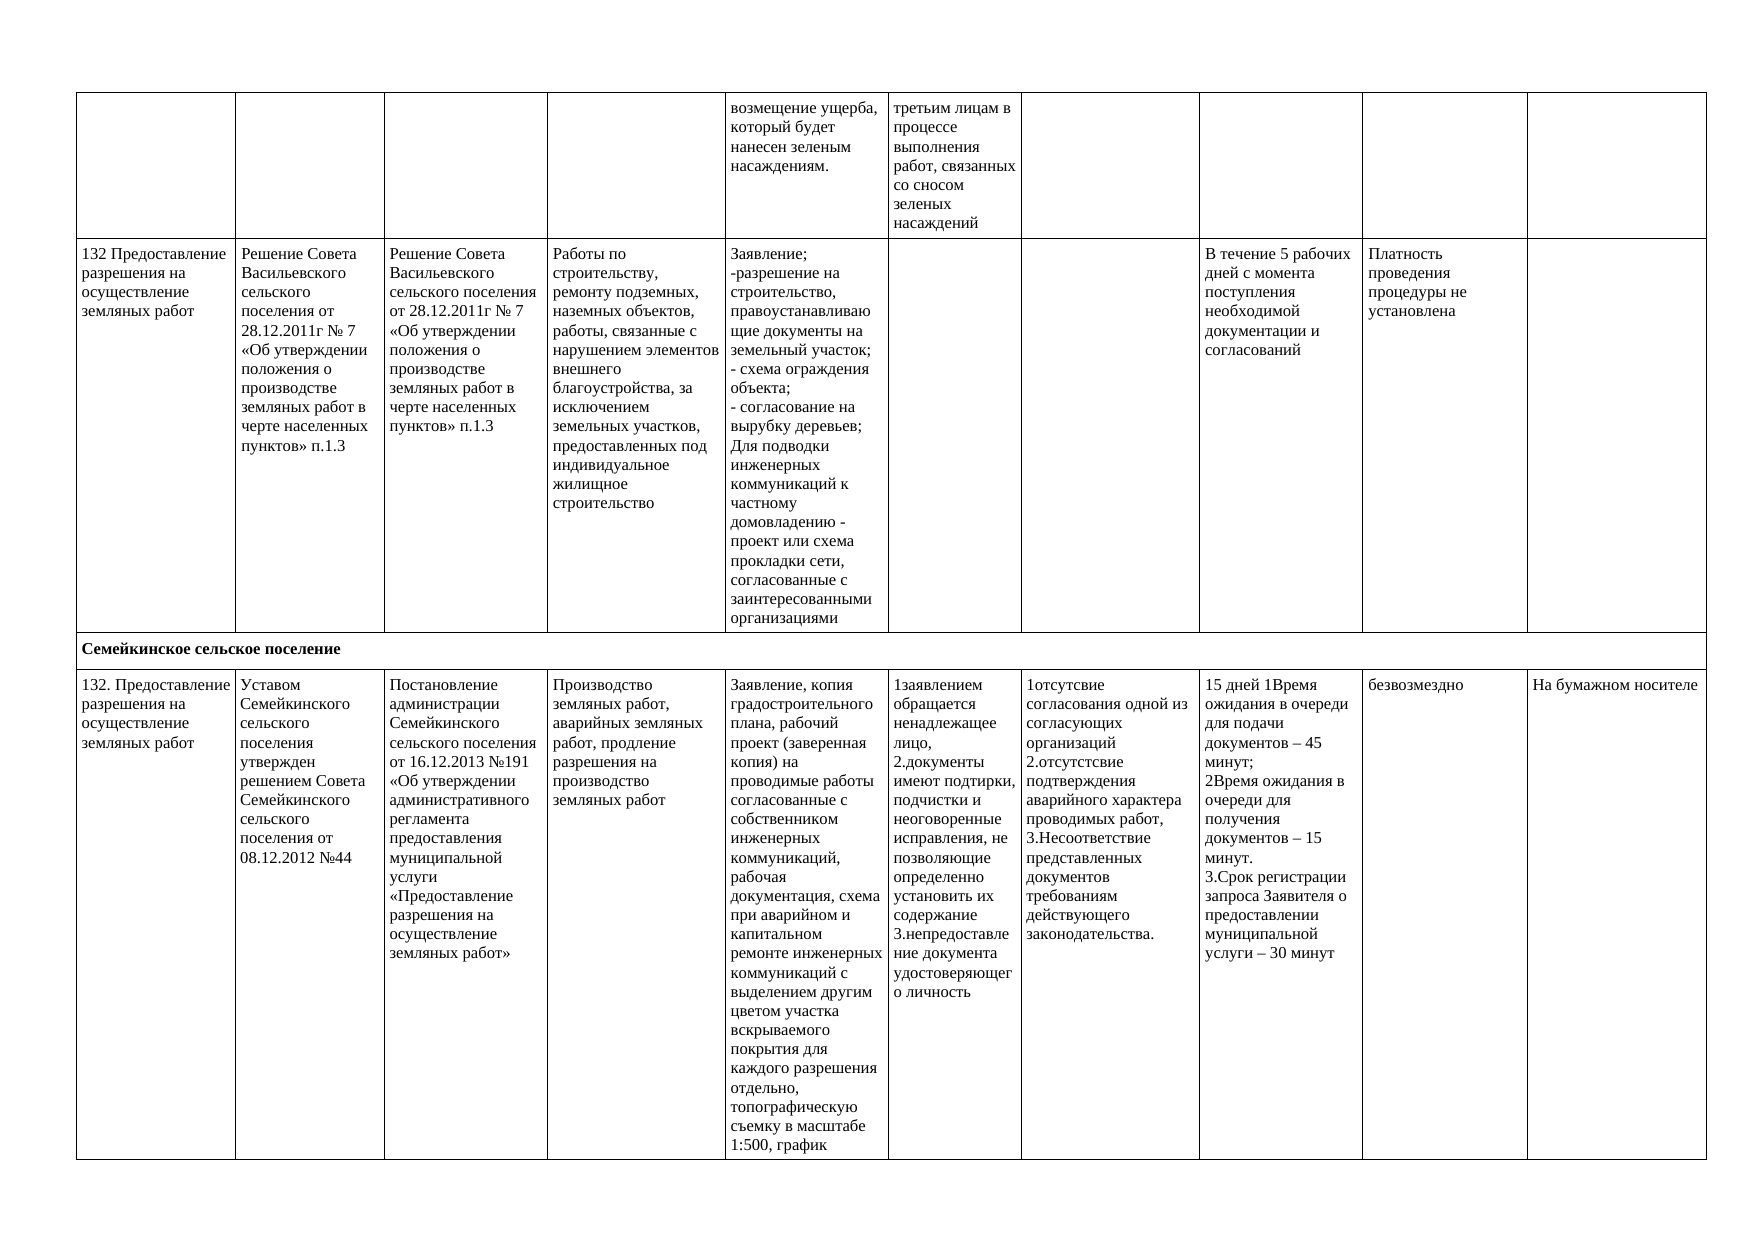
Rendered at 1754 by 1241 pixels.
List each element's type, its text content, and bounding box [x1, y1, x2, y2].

table_cell Решение Совета Васильевского сельского поселения от 28.12.2011г № 7 «Об утверждении положения о производстве земляных работ в черте населенных пунктов» п.1.3 [385, 239, 547, 632]
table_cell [77, 670, 235, 1159]
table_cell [385, 670, 547, 1159]
table_cell Семейкинское сельское поселение [77, 633, 1706, 669]
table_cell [1200, 670, 1362, 1159]
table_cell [1528, 670, 1706, 1159]
table_cell В течение 5 рабочих дней с момента поступления необходимой документации и согласований [1200, 239, 1362, 632]
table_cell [548, 93, 725, 237]
table_cell Заявление; -разрешение на строительство, правоустанавливающие документы на земельный участок; - схема ограждения объекта; - согласование на вырубку деревьев; Для подводки инженерных коммуникаций к частному домовладению - проект или схема прокладки сети, согласованные с заинтересованными организациями [726, 239, 888, 632]
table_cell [889, 93, 1021, 237]
table_cell [1528, 239, 1706, 632]
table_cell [1022, 93, 1199, 237]
table_cell [1022, 239, 1199, 632]
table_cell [77, 93, 235, 237]
table_cell [889, 239, 1021, 632]
table_cell Решение Совета Васильевского сельского поселения от 28.12.2011г № 7 «Об утверждении положения о производстве земляных работ в черте населенных пунктов» п.1.3 [236, 239, 384, 632]
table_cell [889, 670, 1021, 1159]
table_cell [236, 670, 384, 1159]
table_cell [1363, 93, 1527, 237]
table_cell Работы по строительству, ремонту подземных, наземных объектов, работы, связанные с нарушением элементов внешнего благоустройства, за исключением земельных участков, предоставленных под индивидуальное жилищное строительство [548, 239, 725, 632]
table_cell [548, 670, 725, 1159]
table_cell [1200, 93, 1362, 237]
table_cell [726, 93, 888, 237]
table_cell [726, 670, 888, 1159]
table_cell Платность проведения процедуры не установлена [1363, 239, 1527, 632]
table_cell [1528, 93, 1706, 237]
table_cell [1022, 670, 1199, 1159]
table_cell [236, 93, 384, 237]
table_cell 132 Предоставление разрешения на осуществление земляных работ [77, 239, 235, 632]
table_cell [385, 93, 547, 237]
table_cell безвозмездно [1363, 670, 1527, 1159]
